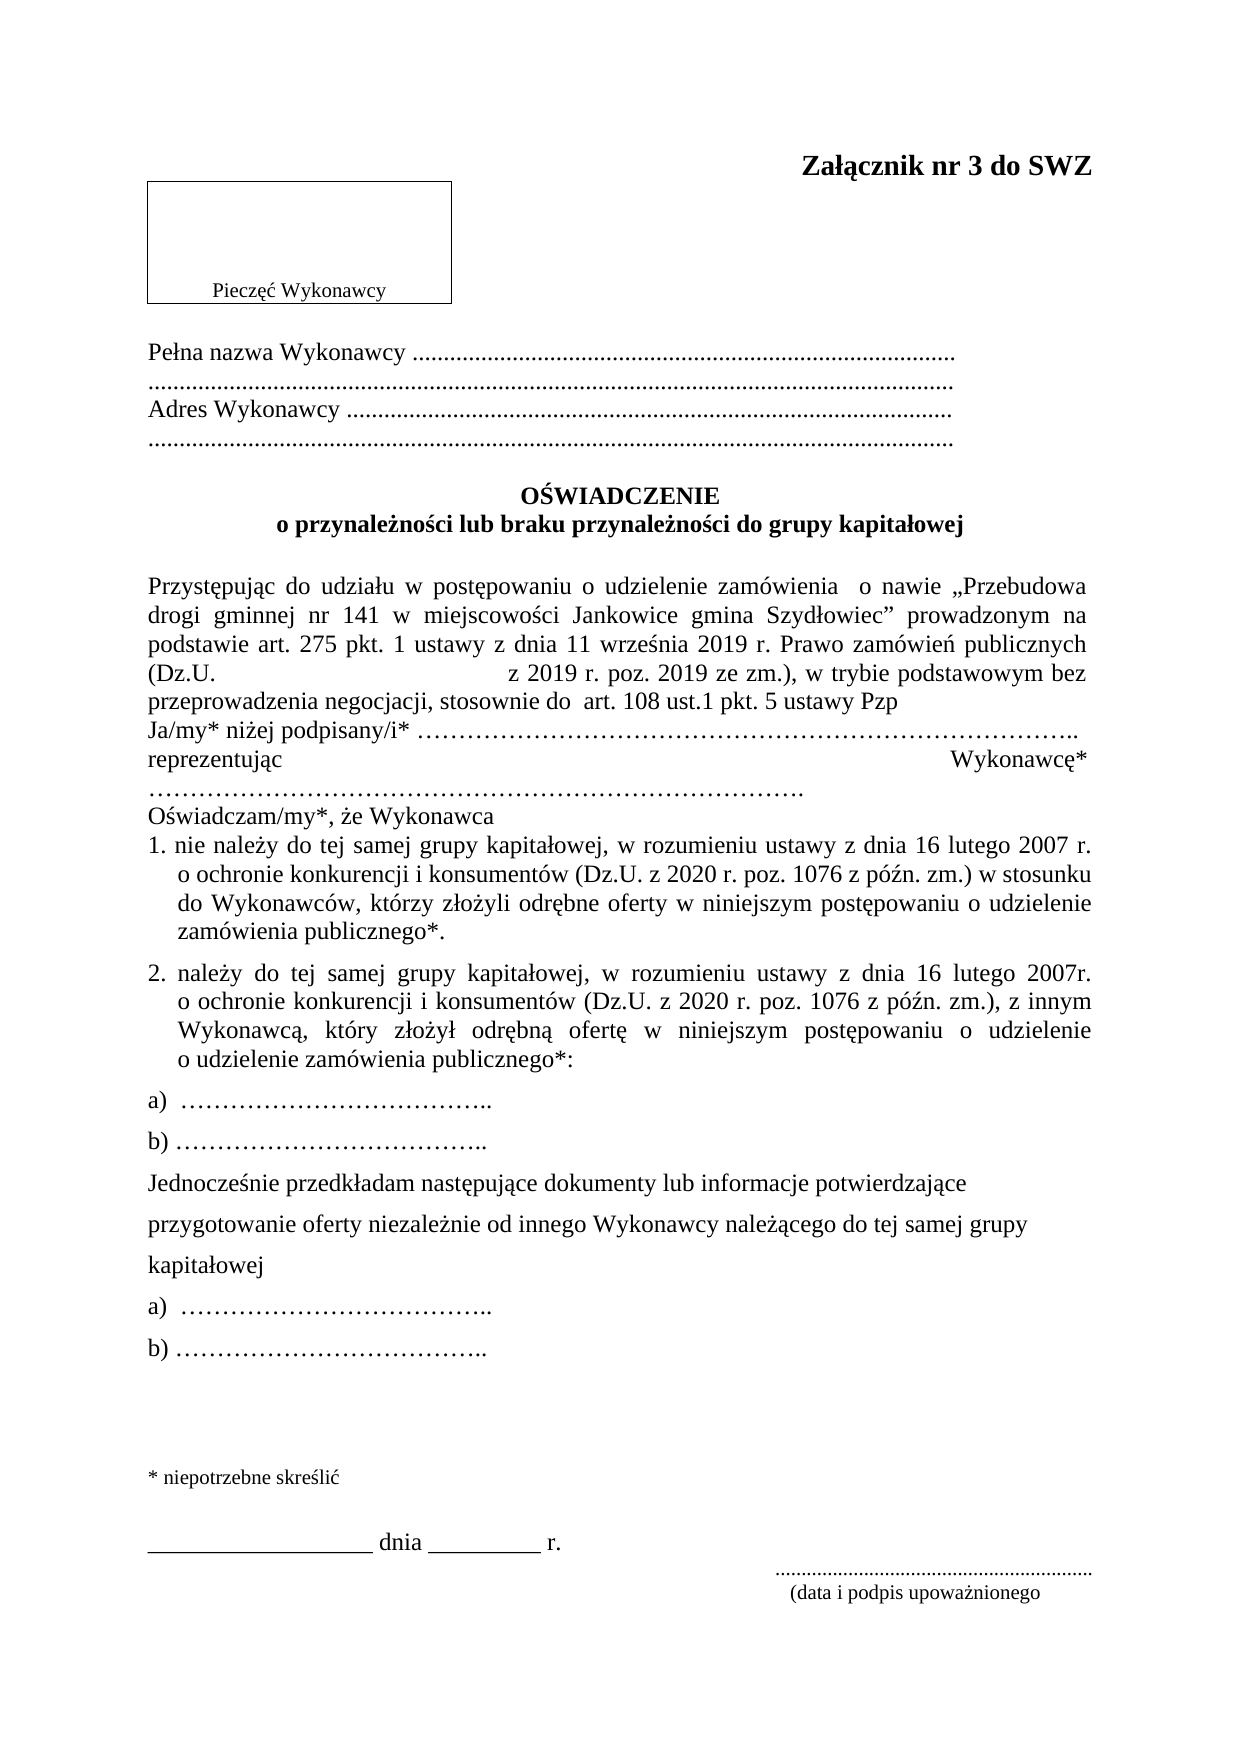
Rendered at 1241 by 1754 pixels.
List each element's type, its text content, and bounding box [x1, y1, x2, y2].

text o przynależności lub braku przynależności do grupy kapitałowej [148, 509, 1093, 538]
text Jednocześnie przedkładam następujące dokumenty lub informacje potwierdzające [148, 1168, 1093, 1196]
text a) ……………………………….. [148, 1085, 1093, 1114]
text b) ……………………………….. [148, 1126, 1093, 1155]
text reprezentując Wykonawcę* ……………………………………………………………………. [148, 744, 1088, 801]
text OŚWIADCZENIE [148, 481, 1093, 509]
text (data i podpis upoważnionego [664, 1580, 1093, 1604]
text ................................................................................................................................. [148, 423, 1093, 452]
text 2. należy do tej samej grupy kapitałowej, w rozumieniu ustawy z dnia 16 lutego 2007r. o ochronie konkurencji i konsumentów (Dz.U. z 2020 r. poz. 1076 z późn. zm.), z innym Wykonawcą, który złożył odrębną ofertę w niniejszym postępowaniu o udzielenie o udzielenie zamówienia publicznego*: [148, 958, 1093, 1073]
text Pełna nazwa Wykonawcy ....................................................................................... [148, 337, 1093, 366]
text ............................................................. [148, 1556, 1093, 1580]
table_header Pieczęć Wykonawcy [148, 182, 451, 302]
text Ja/my* niżej podpisany/i* …………………………………………………………………….. [148, 715, 1088, 744]
text przygotowanie oferty niezależnie od innego Wykonawcy należącego do tej samej grupy [148, 1209, 1093, 1238]
text Oświadczam/my*, że Wykonawca [148, 801, 1088, 830]
text 1. nie należy do tej samej grupy kapitałowej, w rozumieniu ustawy z dnia 16 lutego 2007 r. o ochronie konkurencji i konsumentów (Dz.U. z 2020 r. poz. 1076 z późn. zm.) w stosunku do Wykonawców, którzy złożyli odrębne oferty w niniejszym postępowaniu o udzielenie zamówienia publicznego*. [148, 830, 1093, 945]
text Adres Wykonawcy ................................................................................................. [148, 394, 1093, 423]
text ................................................................................................................................. [148, 366, 1093, 394]
text * niepotrzebne skreślić [148, 1465, 1093, 1489]
text a) ……………………………….. [148, 1291, 1093, 1320]
text Załącznik nr 3 do SWZ [148, 148, 1093, 181]
text __________________ dnia _________ r. [148, 1527, 1093, 1556]
text b) ……………………………….. [148, 1333, 1093, 1361]
text Przystępując do udziału w postępowaniu o udzielenie zamówienia o nawie „Przebudowa drogi gminnej nr 141 w miejscowości Jankowice gmina Szydłowiec” prowadzonym na podstawie art. 275 pkt. 1 ustawy z dnia 11 września 2019 r. Prawo zamówień publicznych (Dz.U. z 2019 r. poz. 2019 ze zm.), w trybie podstawowym bez przeprowadzenia negocjacji, stosownie do art. 108 ust.1 pkt. 5 ustawy Pzp [148, 571, 1088, 715]
text kapitałowej [148, 1250, 1093, 1279]
